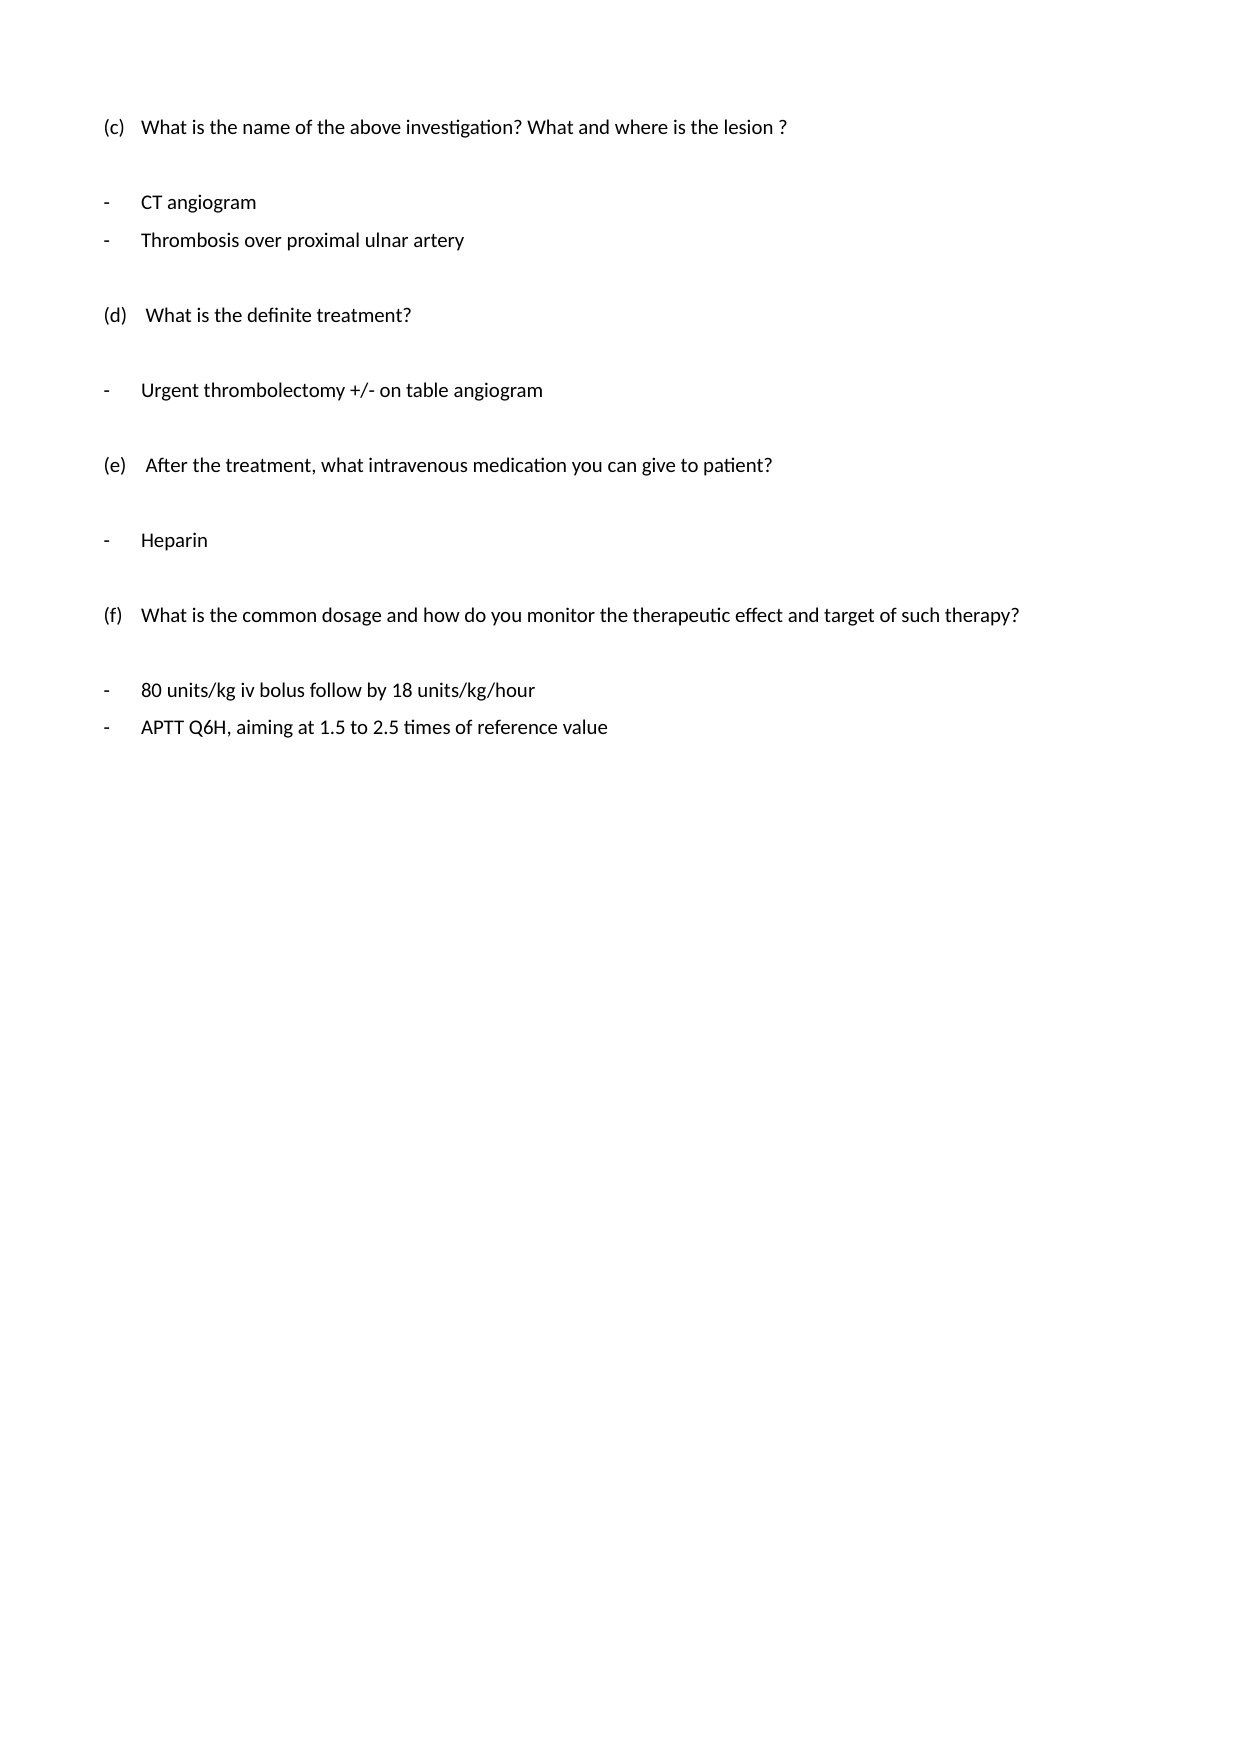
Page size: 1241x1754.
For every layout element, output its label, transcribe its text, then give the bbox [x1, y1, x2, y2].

list Thrombosis over proximal ulnar artery [103, 221, 1137, 258]
list What is the common dosage and how do you monitor the therapeutic effect and target of such therapy? [103, 596, 1137, 633]
list Urgent thrombolectomy +/- on table angiogram [103, 371, 1137, 408]
list What is the definite treatment? [103, 296, 1137, 333]
list 80 units/kg iv bolus follow by 18 units/kg/hour [103, 671, 1137, 708]
list APTT Q6H, aiming at 1.5 to 2.5 times of reference value [103, 708, 1137, 746]
list CT angiogram [103, 183, 1137, 221]
list What is the name of the above investigation? What and where is the lesion ? [103, 108, 1137, 146]
list Heparin [103, 521, 1137, 558]
list After the treatment, what intravenous medication you can give to patient? [103, 446, 1137, 483]
